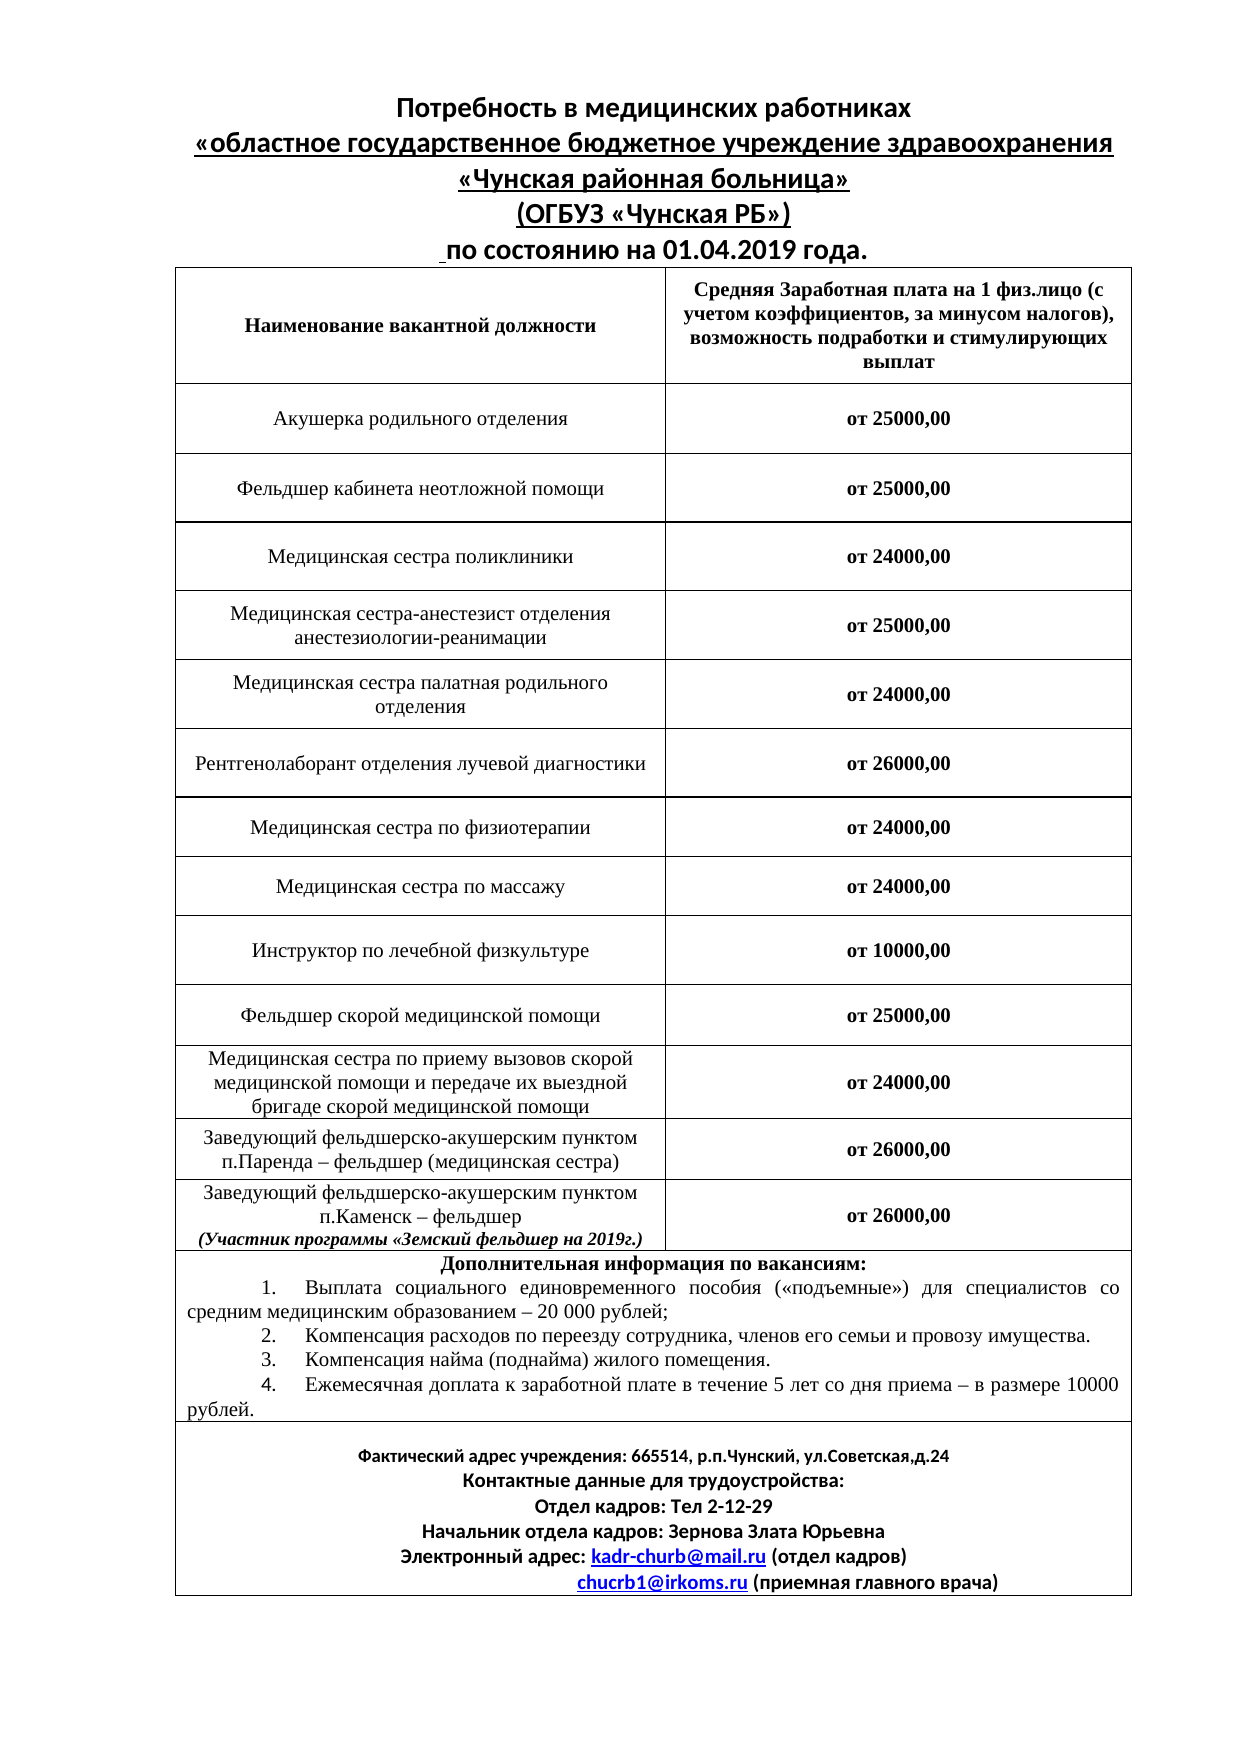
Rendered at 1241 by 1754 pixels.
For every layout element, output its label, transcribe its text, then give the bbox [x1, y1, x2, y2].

table_cell от 24000,00 [666, 523, 1131, 590]
table_cell Средняя Заработная плата на 1 физ.лицо (с учетом коэффициентов, за минусом налогов), возможность подработки и стимулирующих выплат [666, 268, 1131, 382]
table_cell Акушерка родильного отделения [176, 384, 665, 453]
table_cell Фельдшер скорой медицинской помощи [176, 985, 665, 1045]
table_cell от 26000,00 [666, 1119, 1131, 1179]
table_cell Фактический адрес учреждения: 665514, р.п.Чунский, ул.Советская,д.24 Контактные данные для трудоустройства: Отдел кадров: Тел 2-12-29 Начальник отдела кадров: Зернова Злата Юрьевна Электронный адрес: kadr-churb@mail.ru (отдел кадров) chucrb1@irkoms.ru (приемная главного врача) [176, 1422, 1131, 1594]
table_cell Фельдшер кабинета неотложной помощи [176, 454, 665, 521]
table_cell от 24000,00 [666, 1046, 1131, 1118]
table_cell Медицинская сестра по массажу [176, 857, 665, 915]
table_cell Дополнительная информация по вакансиям: Выплата социального единовременного пособия («подъемные») для специалистов со средним медицинским образованием – 20 000 рублей; Компенсация расходов по переезду сотрудника, членов его семьи и провозу имущества. Компенсация найма (поднайма) жилого помещения. Ежемесячная доплата к заработной плате в течение 5 лет со дня приема – в размере 10000 рублей. [176, 1251, 1131, 1421]
table_cell Медицинская сестра по приему вызовов скорой медицинской помощи и передаче их выездной бригаде скорой медицинской помощи [176, 1046, 665, 1118]
table_cell Наименование вакантной должности [176, 268, 665, 382]
table_cell от 25000,00 [666, 591, 1131, 659]
table_cell Медицинская сестра-анестезист отделения анестезиологии-реанимации [176, 591, 665, 659]
table_cell от 10000,00 [666, 916, 1131, 984]
table_cell Медицинская сестра по физиотерапии [176, 798, 665, 856]
table_header Потребность в медицинских работниках «областное государственное бюджетное учреждение здравоохранения «Чунская районная больница» (ОГБУЗ «Чунская РБ») по состоянию на 01.04.2019 года. [176, 89, 1132, 267]
table_cell от 25000,00 [666, 384, 1131, 453]
table_cell от 24000,00 [666, 857, 1131, 915]
table_cell Инструктор по лечебной физкультуре [176, 916, 665, 984]
table_cell от 25000,00 [666, 454, 1131, 521]
table_cell Заведующий фельдшерско-акушерским пунктом п.Каменск – фельдшер (Участник программы «Земский фельдшер на 2019г.) [176, 1180, 665, 1250]
table_cell Заведующий фельдшерско-акушерским пунктом п.Паренда – фельдшер (медицинская сестра) [176, 1119, 665, 1179]
table_cell Медицинская сестра поликлиники [176, 523, 665, 590]
table_cell от 24000,00 [666, 798, 1131, 856]
table_cell от 24000,00 [666, 660, 1131, 728]
table_cell Рентгенолаборант отделения лучевой диагностики [176, 729, 665, 796]
table_cell от 26000,00 [666, 1180, 1131, 1250]
table_cell от 26000,00 [666, 729, 1131, 796]
table_cell Медицинская сестра палатная родильного отделения [176, 660, 665, 728]
table_cell от 25000,00 [666, 985, 1131, 1045]
